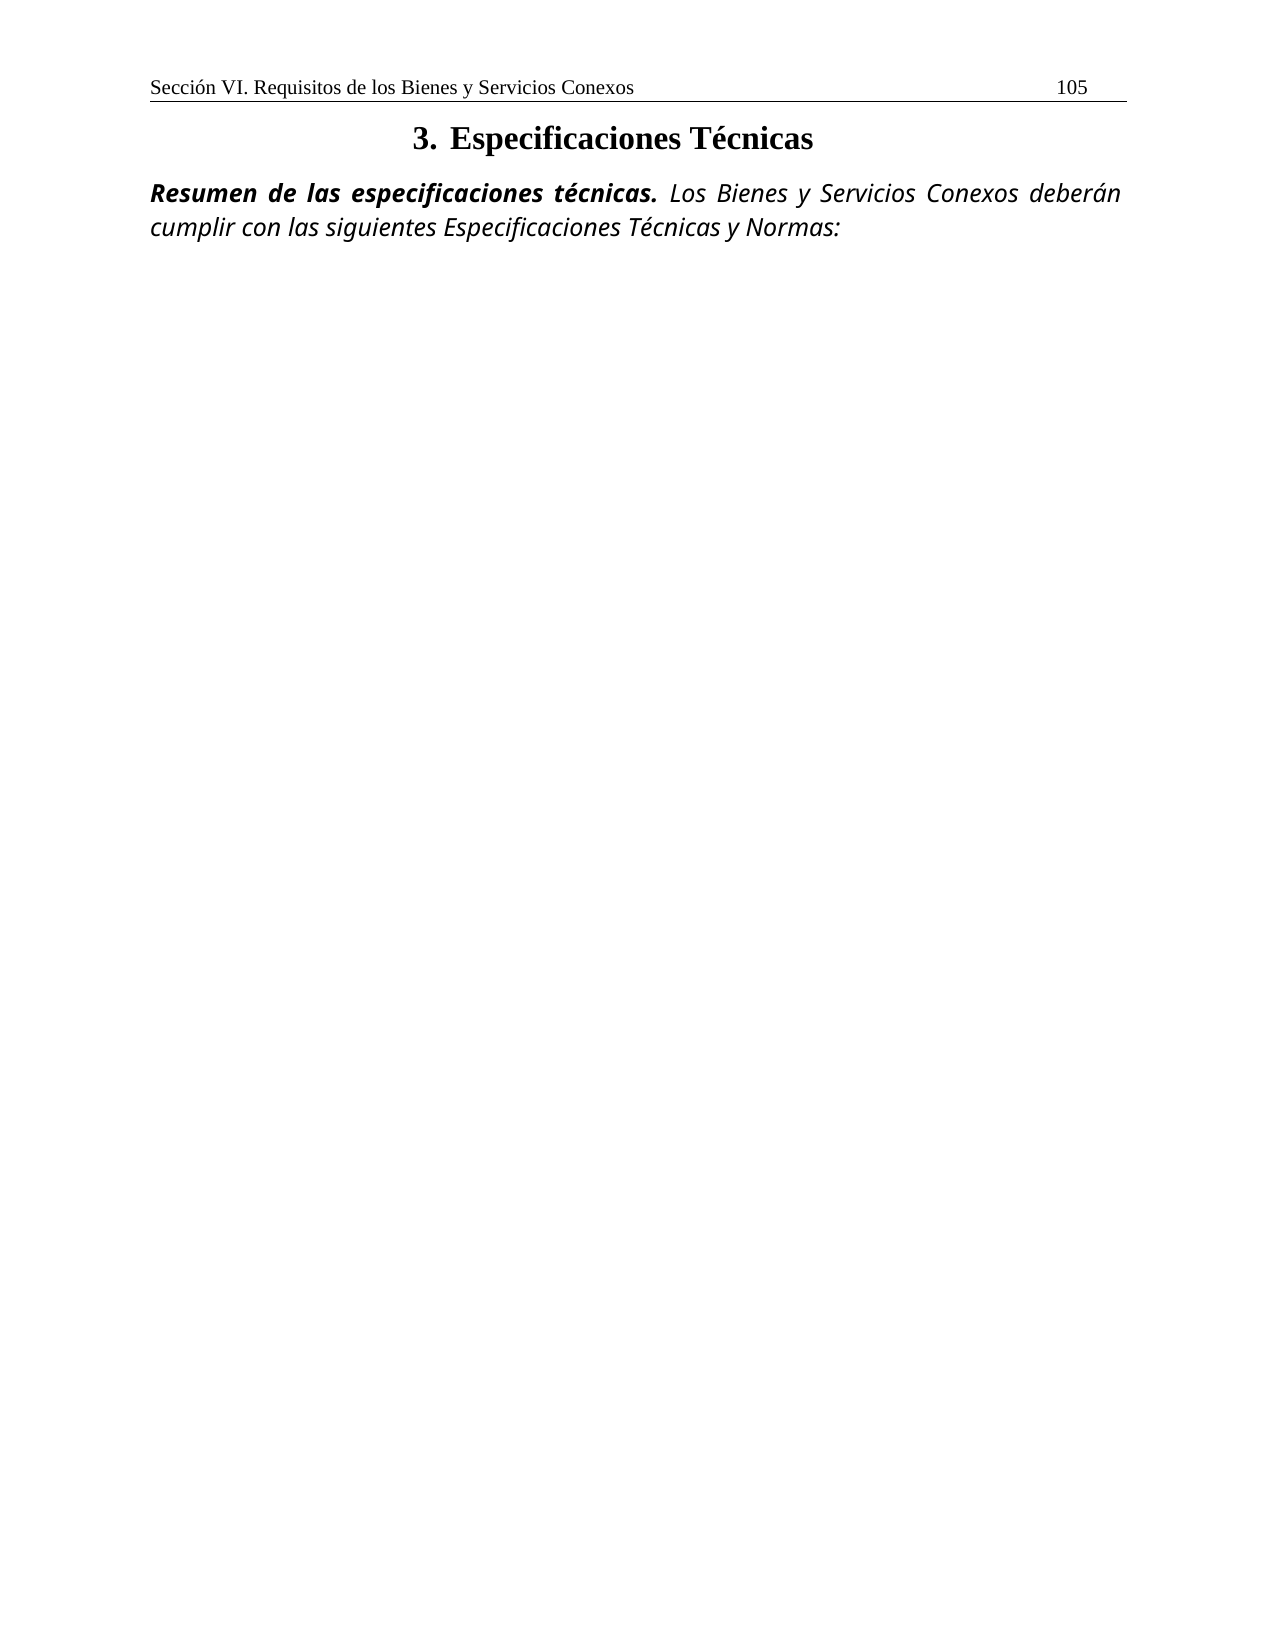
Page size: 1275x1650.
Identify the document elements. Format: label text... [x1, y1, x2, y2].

text Resumen de las especificaciones técnicas. Los Bienes y Servicios Conexos deberán cumplir con las siguientes Especificaciones Técnicas y Normas: [150, 175, 1125, 243]
list Especificaciones Técnicas [412, 118, 1125, 156]
